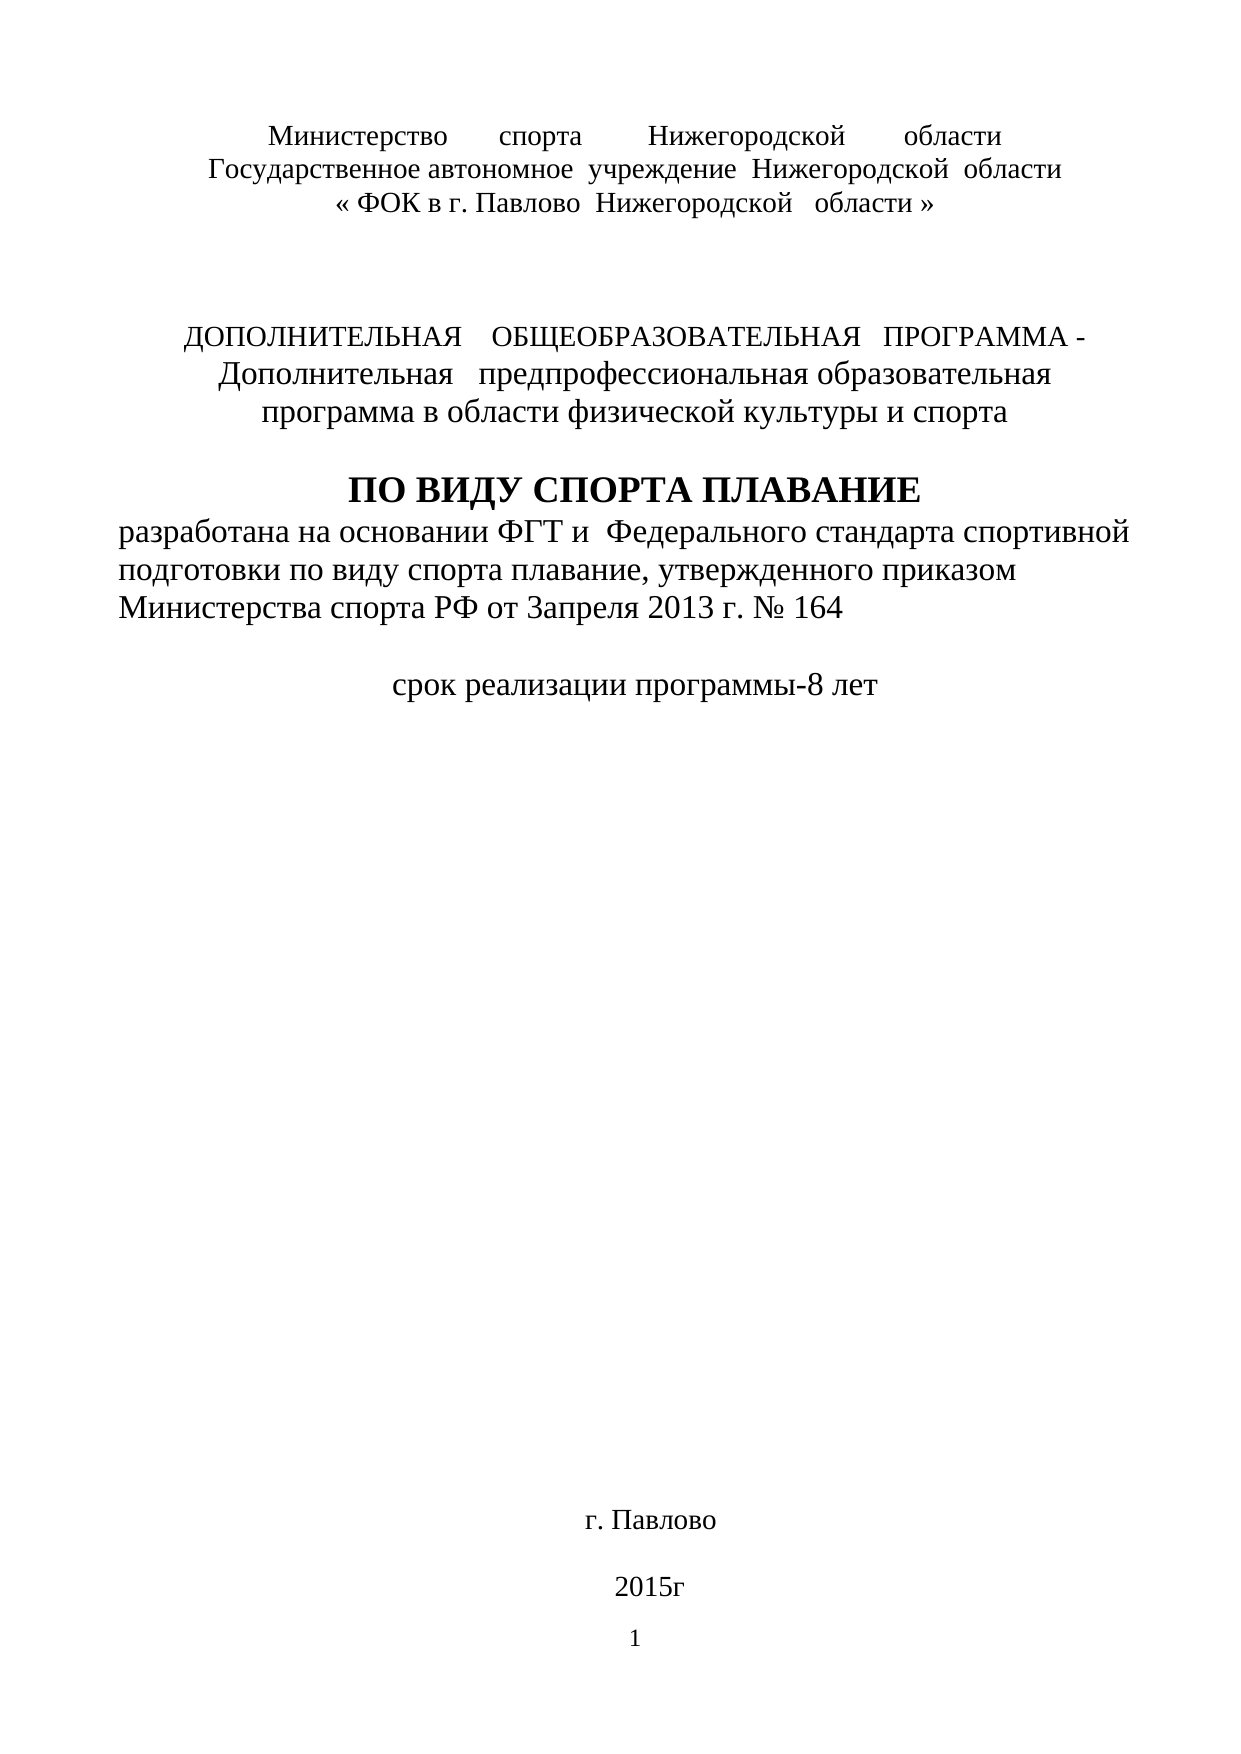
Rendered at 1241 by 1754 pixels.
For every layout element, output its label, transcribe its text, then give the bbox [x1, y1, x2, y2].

text 2015г [118, 1569, 1152, 1603]
text ПО ВИДУ СПОРТА ПЛАВАНИЕ [118, 468, 1152, 511]
text ДОПОЛНИТЕЛЬНАЯ ОБЩЕОБРАЗОВАТЕЛЬНАЯ ПРОГРАММА - Дополнительная предпрофессиональная образовательная [118, 319, 1152, 391]
text « ФОК в г. Павлово Нижегородской области » [118, 185, 1152, 219]
text срок реализации программы-8 лет [118, 664, 1152, 703]
text разработана на основании ФГТ и Федерального стандарта спортивной подготовки по виду спорта плавание, утвержденного приказом Министерства спорта РФ от 3апреля 2013 г. № 164 [118, 511, 1152, 626]
text Министерство спорта Нижегородской области [118, 118, 1152, 152]
text программа в области физической культуры и спорта [118, 391, 1152, 429]
text Государственное автономное учреждение Нижегородской области [118, 152, 1152, 185]
text г. Павлово [118, 1502, 1152, 1536]
